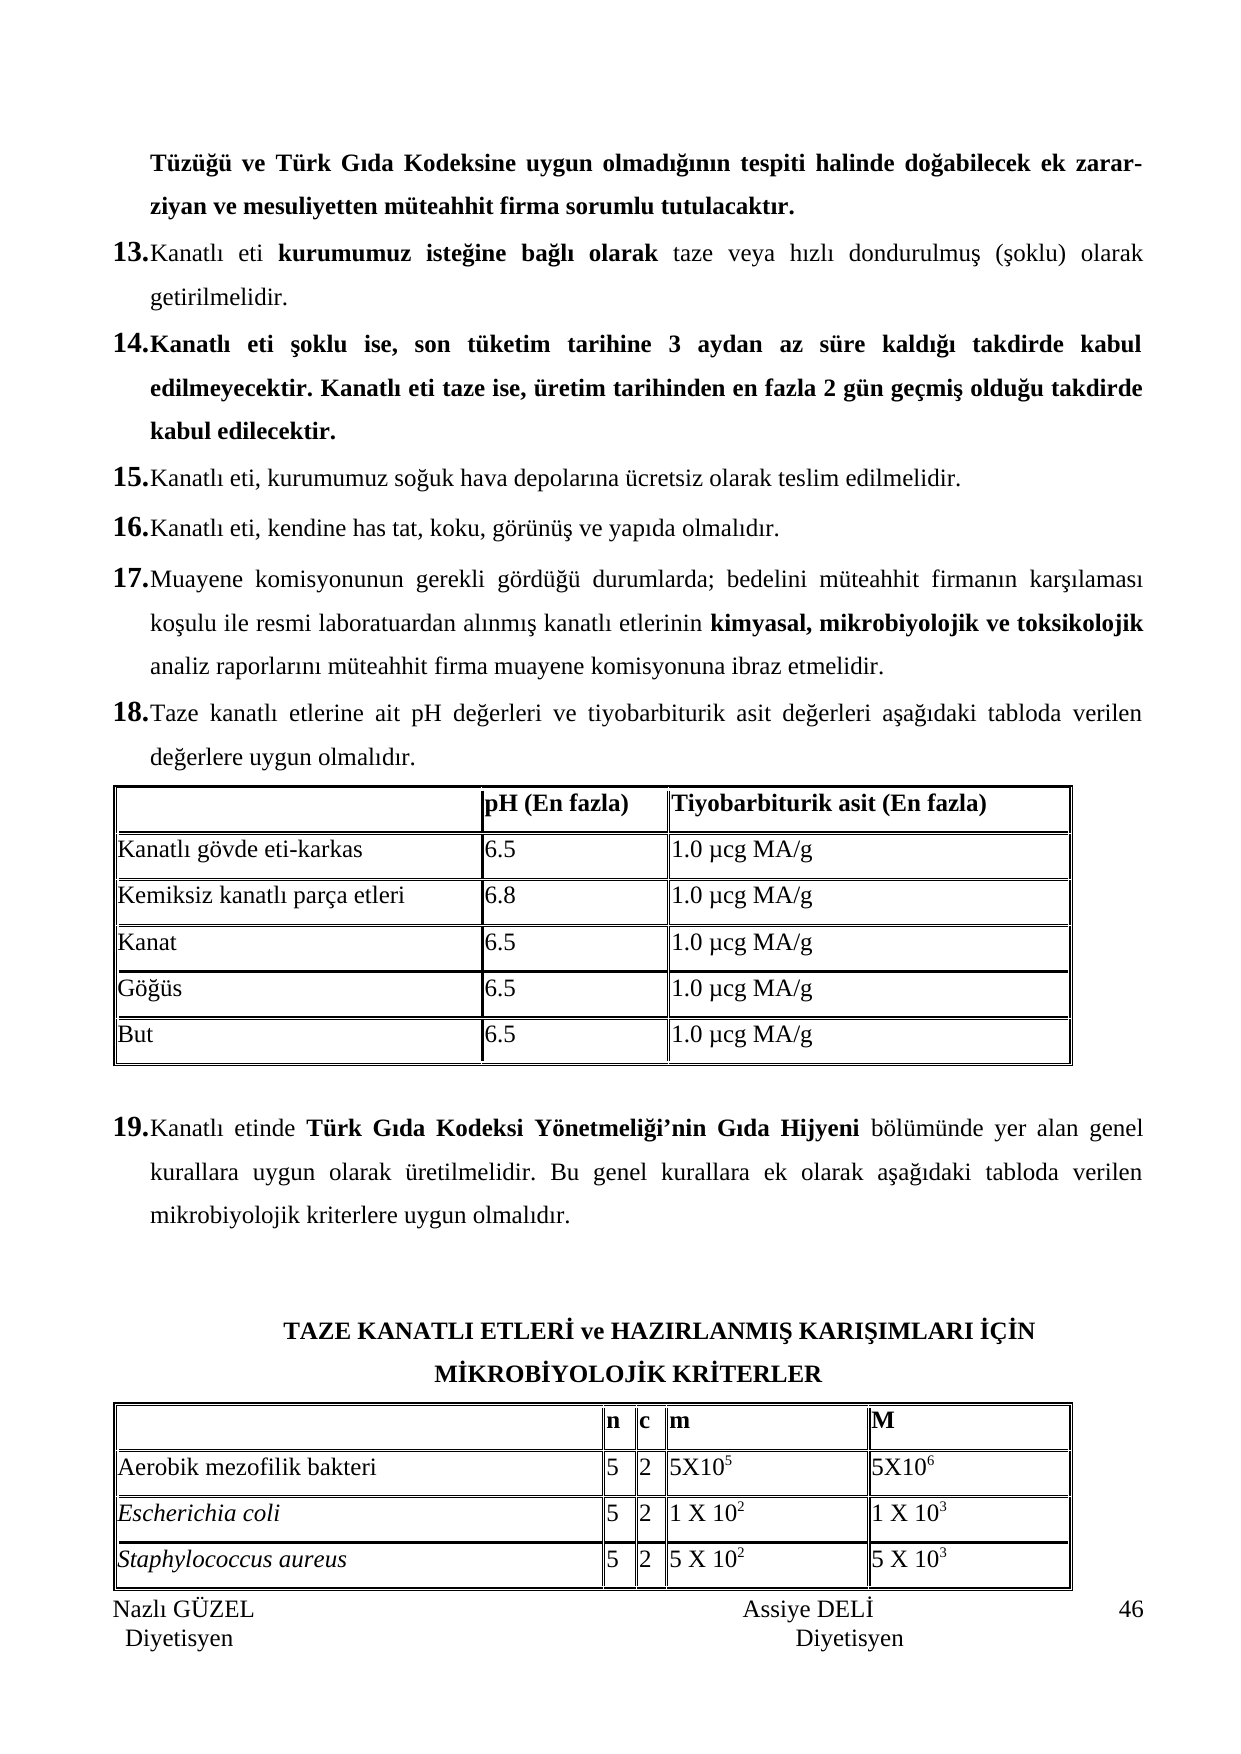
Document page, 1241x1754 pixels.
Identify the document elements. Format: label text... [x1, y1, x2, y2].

list Kanatlı eti, kurumumuz soğuk hava depolarına ücretsiz olarak teslim edilmelidir. [112, 459, 1144, 493]
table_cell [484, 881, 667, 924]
list Taze kanatlı etlerine ait pH değerleri ve tiyobarbiturik asit değerleri aşağıdaki tabloda verilen değerlere uygun olmalıdır. [112, 694, 1144, 771]
list Kanatlı eti, kendine has tat, koku, görünüş ve yapıda olmalıdır. [112, 509, 1144, 543]
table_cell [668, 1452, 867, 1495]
list Kanatlı eti şoklu ise, son tüketim tarihine 3 aydan az süre kaldığı takdirde kabul edilmeyecektir. Kanatlı eti taze ise, üretim tarihinden en fazla 2 gün geçmiş olduğu takdirde kabul edilecektir. [112, 325, 1144, 445]
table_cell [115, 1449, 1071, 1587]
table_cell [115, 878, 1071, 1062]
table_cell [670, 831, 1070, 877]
list Kanatlı eti kurumumuz isteğine bağlı olarak taze veya hızlı dondurulmuş (şoklu) olarak getirilmelidir. [112, 234, 1144, 311]
text TAZE KANATLI ETLERİ ve HAZIRLANMIŞ KARIŞIMLARI İÇİN MİKROBİYOLOJİK KRİTERLER [112, 1316, 1144, 1388]
list Kanatlı etinde Türk Gıda Kodeksi Yönetmeliği’nin Gıda Hijyeni bölümünde yer alan genel kurallara uygun olarak üretilmelidir. Bu genel kurallara ek olarak aşağıdaki tabloda verilen mikrobiyolojik kriterlere uygun olmalıdır. [112, 1109, 1144, 1228]
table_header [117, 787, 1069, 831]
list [112, 148, 1144, 219]
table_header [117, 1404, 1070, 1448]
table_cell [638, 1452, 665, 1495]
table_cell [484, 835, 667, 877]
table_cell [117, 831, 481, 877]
list Muayene komisyonunun gerekli gördüğü durumlarda; bedelini müteahhit firmanın karşılaması koşulu ile resmi laboratuardan alınmış kanatlı etlerinin kimyasal, mikrobiyolojik ve toksikolojik analiz raporlarını müteahhit firma muayene komisyonuna ibraz etmelidir. [112, 560, 1144, 679]
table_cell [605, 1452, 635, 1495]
